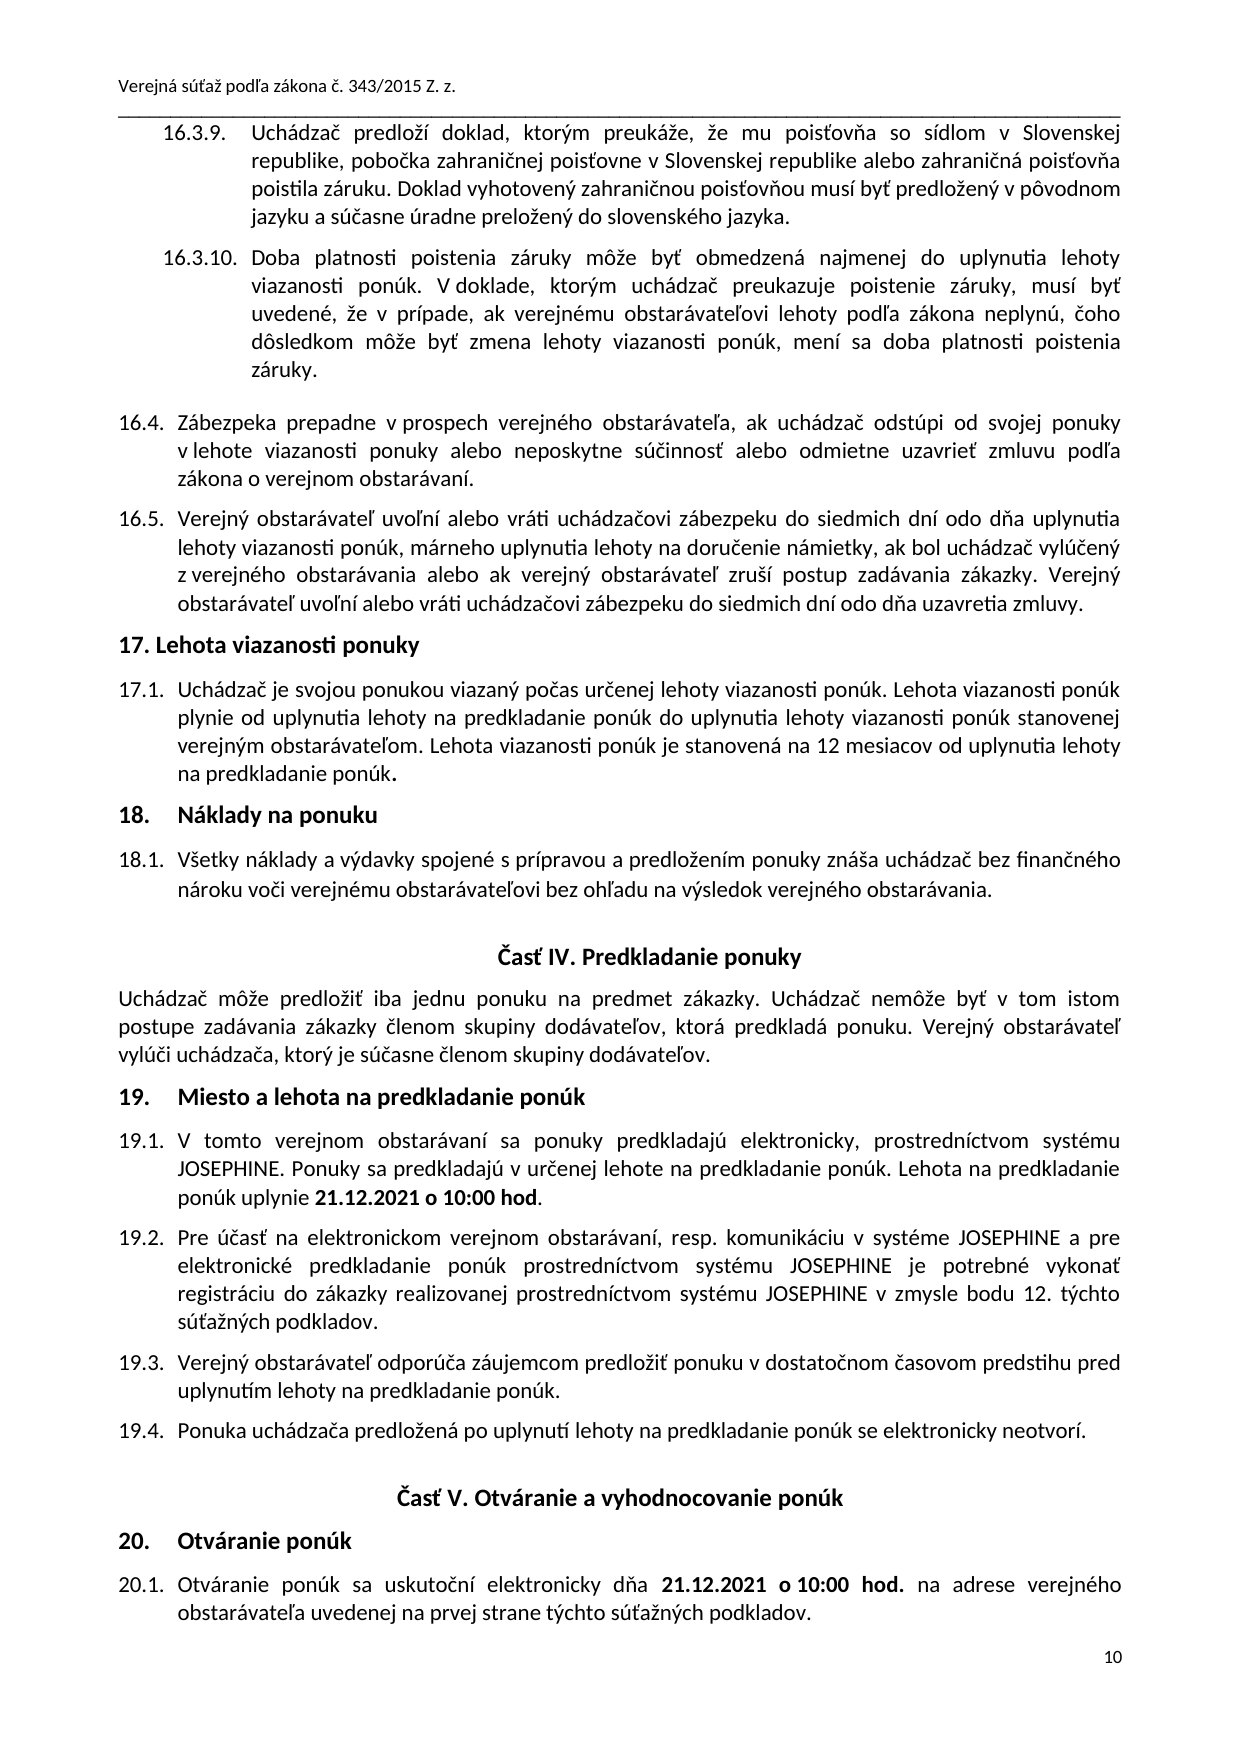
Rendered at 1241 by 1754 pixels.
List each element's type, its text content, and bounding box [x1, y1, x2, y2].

list Doba platnosti poistenia záruky môže byť obmedzená najmenej do uplynutia lehoty viazanosti ponúk. V doklade, ktorým uchádzač preukazuje poistenie záruky, musí byť uvedené, že v prípade, ak verejnému obstarávateľovi lehoty podľa zákona neplynú, čoho dôsledkom môže byť zmena lehoty viazanosti ponúk, mení sa doba platnosti poistenia záruky. [162, 243, 1122, 383]
list Uchádzač je svojou ponukou viazaný počas určenej lehoty viazanosti ponúk. Lehota viazanosti ponúk plynie od uplynutia lehoty na predkladanie ponúk do uplynutia lehoty viazanosti ponúk stanovenej verejným obstarávateľom. Lehota viazanosti ponúk je stanovená na 12 mesiacov od uplynutia lehoty na predkladanie ponúk. [118, 675, 1122, 787]
list Ponuka uchádzača predložená po uplynutí lehoty na predkladanie ponúk se elektronicky neotvorí. [118, 1416, 1122, 1444]
text Časť V. Otváranie a vyhodnocovanie ponúk [118, 1482, 1122, 1512]
text Uchádzač môže predložiť iba jednu ponuku na predmet zákazky. Uchádzač nemôže byť v tom istom postupe zadávania zákazky členom skupiny dodávateľov, ktorá predkladá ponuku. Verejný obstarávateľ vylúči uchádzača, ktorý je súčasne členom skupiny dodávateľov. [118, 984, 1122, 1068]
list Pre účasť na elektronickom verejnom obstarávaní, resp. komunikáciu v systéme JOSEPHINE a pre elektronické predkladanie ponúk prostredníctvom systému JOSEPHINE je potrebné vykonať registráciu do zákazky realizovanej prostredníctvom systému JOSEPHINE v zmysle bodu 12. týchto súťažných podkladov. [118, 1223, 1122, 1335]
list Verejný obstarávateľ uvoľní alebo vráti uchádzačovi zábezpeku do siedmich dní odo dňa uplynutia lehoty viazanosti ponúk, márneho uplynutia lehoty na doručenie námietky, ak bol uchádzač vylúčený z verejného obstarávania alebo ak verejný obstarávateľ zruší postup zadávania zákazky. Verejný obstarávateľ uvoľní alebo vráti uchádzačovi zábezpeku do siedmich dní odo dňa uzavretia zmluvy. [118, 504, 1122, 617]
list Verejný obstarávateľ odporúča záujemcom predložiť ponuku v dostatočnom časovom predstihu pred uplynutím lehoty na predkladanie ponúk. [118, 1348, 1122, 1404]
list Všetky náklady a výdavky spojené s prípravou a predložením ponuky znáša uchádzač bez finančného nároku voči verejnému obstarávateľovi bez ohľadu na výsledok verejného obstarávania. [118, 845, 1122, 904]
list Miesto a lehota na predkladanie ponúk [118, 1081, 1122, 1111]
subtitle Lehota viazanosti ponuky [118, 629, 1122, 660]
list Otváranie ponúk sa uskutoční elektronicky dňa 21.12.2021 o 10:00 hod. na adrese verejného obstarávateľa uvedenej na prvej strane týchto súťažných podkladov. [118, 1571, 1122, 1627]
subtitle Náklady na ponuku [118, 799, 1122, 830]
list Zábezpeka prepadne v prospech verejného obstarávateľa, ak uchádzač odstúpi od svojej ponuky v lehote viazanosti ponuky alebo neposkytne súčinnosť alebo odmietne uzavrieť zmluvu podľa zákona o verejnom obstarávaní. [118, 408, 1122, 492]
text Časť IV. Predkladanie ponuky [177, 941, 1122, 972]
subtitle Otváranie ponúk [118, 1525, 1122, 1555]
list V tomto verejnom obstarávaní sa ponuky predkladajú elektronicky, prostredníctvom systému JOSEPHINE. Ponuky sa predkladajú v určenej lehote na predkladanie ponúk. Lehota na predkladanie ponúk uplynie 21.12.2021 o 10:00 hod. [118, 1127, 1122, 1211]
list Uchádzač predloží doklad, ktorým preukáže, že mu poisťovňa so sídlom v Slovenskej republike, pobočka zahraničnej poisťovne v Slovenskej republike alebo zahraničná poisťovňa poistila záruku. Doklad vyhotovený zahraničnou poisťovňou musí byť predložený v pôvodnom jazyku a súčasne úradne preložený do slovenského jazyka. [162, 118, 1122, 230]
